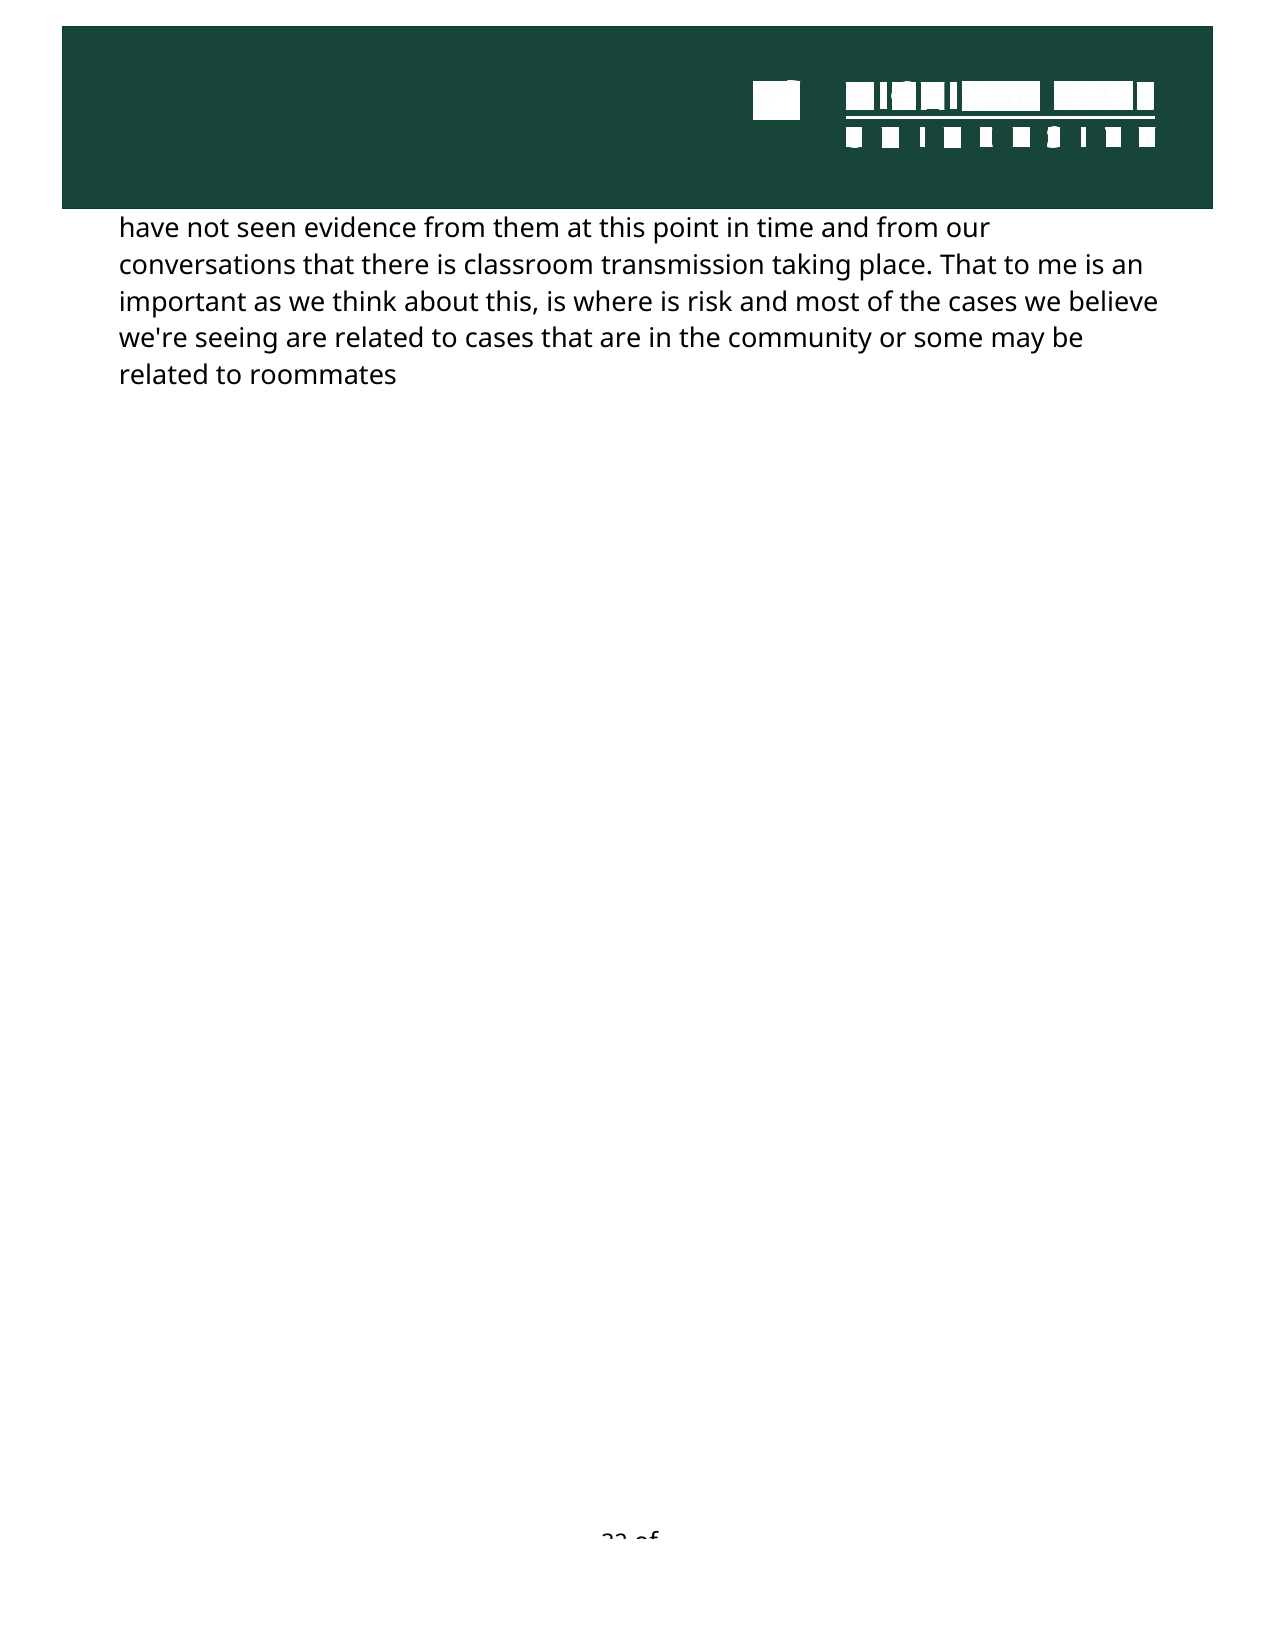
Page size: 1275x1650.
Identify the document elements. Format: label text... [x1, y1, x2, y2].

picture [1047, 126, 1060, 148]
picture [753, 80, 801, 120]
picture [962, 81, 1040, 111]
picture [845, 82, 874, 110]
picture [920, 82, 945, 110]
picture [1054, 81, 1133, 110]
picture [1138, 127, 1156, 147]
picture [1105, 127, 1121, 147]
picture [943, 127, 961, 148]
picture [1136, 82, 1154, 110]
picture [980, 127, 993, 147]
picture [891, 81, 916, 110]
picture [1012, 127, 1030, 147]
picture [881, 127, 899, 148]
picture [846, 127, 862, 148]
